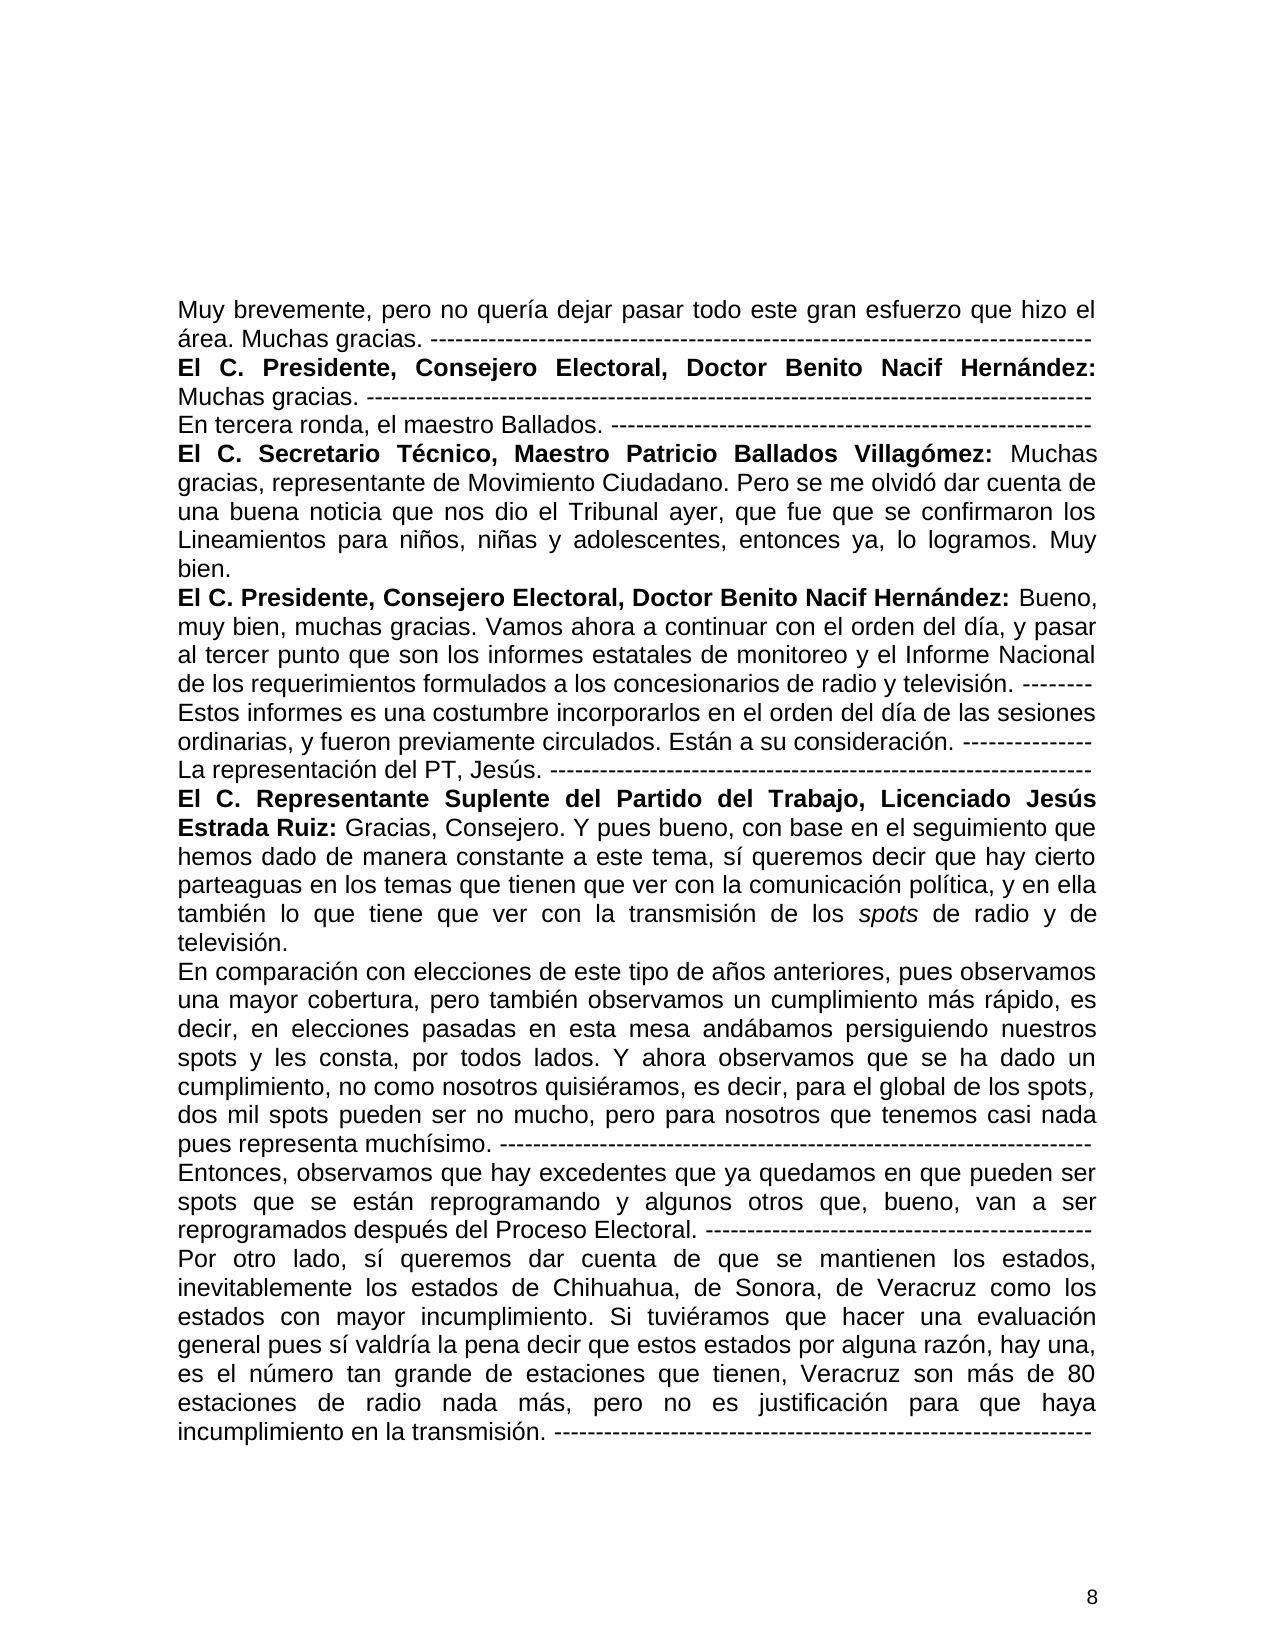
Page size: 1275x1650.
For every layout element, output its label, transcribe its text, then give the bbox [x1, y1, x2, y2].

text El C. Representante Suplente del Partido del Trabajo, Licenciado Jesús Estrada Ruiz: Gracias, Consejero. Y pues bueno, con base en el seguimiento que hemos dado de manera constante a este tema, sí queremos decir que hay cierto parteaguas en los temas que tienen que ver con la comunicación política, y en ella también lo que tiene que ver con la transmisión de los spots de radio y de televisión. [177, 784, 1098, 957]
text El C. Presidente, Consejero Electoral, Doctor Benito Nacif Hernández: Muchas gracias. [177, 353, 1098, 410]
text Muy brevemente, pero no quería dejar pasar todo este gran esfuerzo que hizo el área. Muchas gracias. [177, 295, 1098, 353]
text En comparación con elecciones de este tipo de años anteriores, pues observamos una mayor cobertura, pero también observamos un cumplimiento más rápido, es decir, en elecciones pasadas en esta mesa andábamos persiguiendo nuestros spots y les consta, por todos lados. Y ahora observamos que se ha dado un cumplimiento, no como nosotros quisiéramos, es decir, para el global de los spots, dos mil spots pueden ser no mucho, pero para nosotros que tenemos casi nada pues representa muchísimo. [177, 957, 1098, 1158]
text En tercera ronda, el maestro Ballados. [177, 410, 1098, 439]
text El C. Presidente, Consejero Electoral, Doctor Benito Nacif Hernández: Bueno, muy bien, muchas gracias. Vamos ahora a continuar con el orden del día, y pasar al tercer punto que son los informes estatales de monitoreo y el Informe Nacional de los requerimientos formulados a los concesionarios de radio y televisión. [177, 583, 1098, 698]
text Por otro lado, sí queremos dar cuenta de que se mantienen los estados, inevitablemente los estados de Chihuahua, de Sonora, de Veracruz como los estados con mayor incumplimiento. Si tuviéramos que hacer una evaluación general pues sí valdría la pena decir que estos estados por alguna razón, hay una, es el número tan grande de estaciones que tienen, Veracruz son más de 80 estaciones de radio nada más, pero no es justificación para que haya incumplimiento en la transmisión. [177, 1244, 1098, 1445]
text Estos informes es una costumbre incorporarlos en el orden del día de las sesiones ordinarias, y fueron previamente circulados. Están a su consideración. [177, 698, 1098, 755]
text El C. Secretario Técnico, Maestro Patricio Ballados Villagómez: Muchas gracias, representante de Movimiento Ciudadano. Pero se me olvidó dar cuenta de una buena noticia que nos dio el Tribunal ayer, que fue que se confirmaron los Lineamientos para niños, niñas y adolescentes, entonces ya, lo logramos. Muy bien. [177, 439, 1098, 583]
text La representación del PT, Jesús. [177, 755, 1098, 784]
text Entonces, observamos que hay excedentes que ya quedamos en que pueden ser spots que se están reprogramando y algunos otros que, bueno, van a ser reprogramados después del Proceso Electoral. [177, 1158, 1098, 1244]
